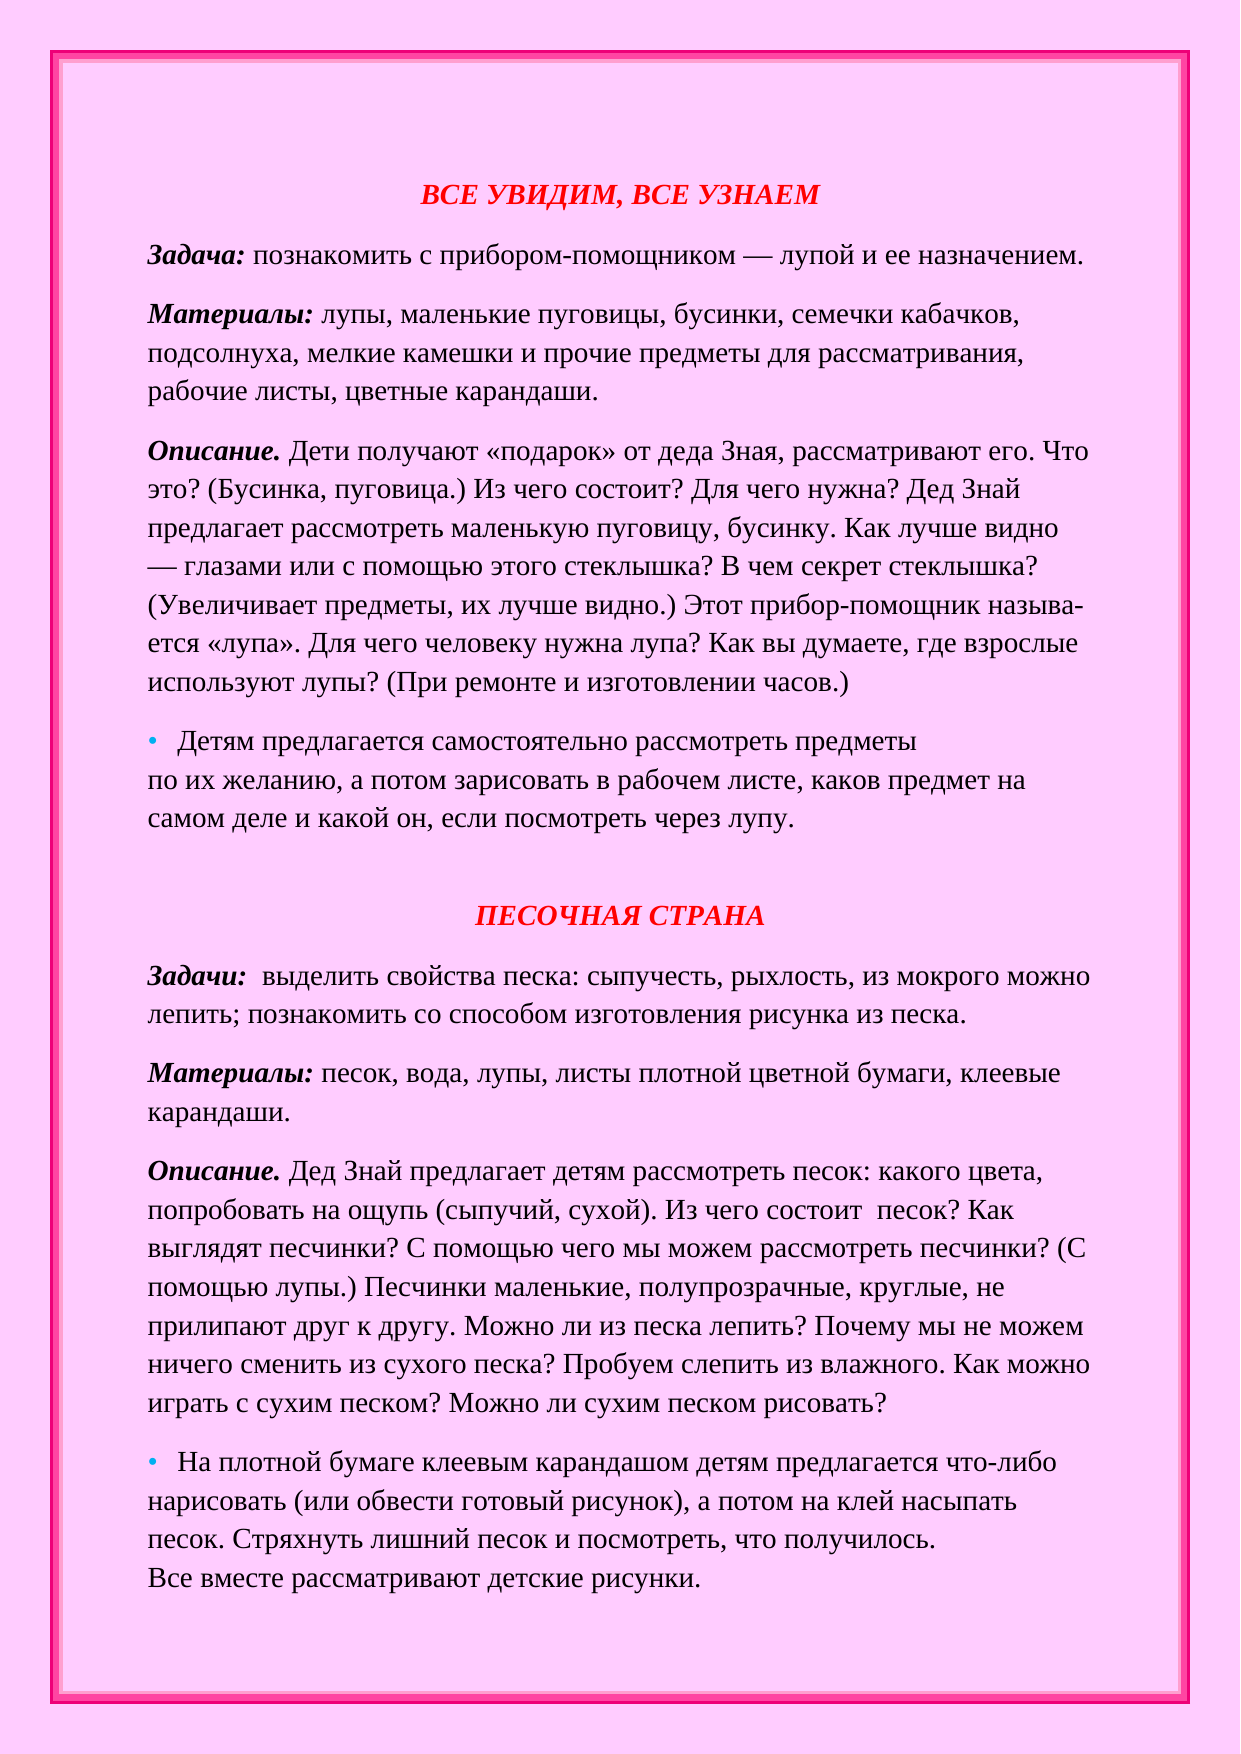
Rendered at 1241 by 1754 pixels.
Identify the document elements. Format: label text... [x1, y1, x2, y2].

text Все вместе рассматривают детские рисунки. [147, 1560, 1093, 1593]
text Задача: познакомить с прибором-помощником — лупой и ее назначением. [147, 237, 1093, 270]
text • На плотной бумаге клеевым карандашом детям предлагается что-либо нарисовать (или обвести готовый рисунок), а потом на клей насыпать песок. Стряхнуть лишний песок и посмотреть, что получилось. [147, 1444, 1093, 1555]
text Материалы: лупы, маленькие пуговицы, бусинки, семечки кабачков, подсолнуха, мелкие камешки и прочие предметы для рассматривания, рабочие листы, цветные карандаши. [147, 296, 1093, 407]
text ВСЕ УВИДИМ, ВСЕ УЗНАЕМ [147, 177, 1093, 211]
text по их желанию, а потом зарисовать в рабочем листе, каков предмет на самом деле и какой он, если посмотреть через лупу. [147, 762, 1093, 834]
text • Детям предлагается самостоятельно рассмотреть предметы [147, 723, 1093, 757]
text Описание. Дети получают «подарок» от деда Зная, рассматривают его. Что это? (Бусинка, пуговица.) Из чего состоит? Для чего нужна? Дед Знай предлагает рассмотреть маленькую пуговицу, бусинку. Как лучше видно — глазами или с помощью этого стеклышка? В чем секрет стеклышка? (Увеличивает предметы, их лучше видно.) Этот прибор-помощник называ-ется «лупа». Для чего человеку нужна лупа? Как вы думаете, где взрослые используют лупы? (При ремонте и изготовлении часов.) [147, 433, 1093, 697]
text Описание. Дед Знай предлагает детям рассмотреть песок: какого цвета, попробовать на ощупь (сыпучий, сухой). Из чего состоит песок? Как выглядят песчинки? С помощью чего мы можем рассмотреть песчинки? (С помощью лупы.) Песчинки маленькие, полупрозрачные, круглые, не прилипают друг к другу. Можно ли из песка лепить? Почему мы не можем ничего сменить из сухого песка? Пробуем слепить из влажного. Как можно играть с сухим песком? Можно ли сухим песком рисовать? [147, 1153, 1093, 1418]
text Задачи: выделить свойства песка: сыпучесть, рыхлость, из мокрого можно лепить; познакомить со способом изготовления рисунка из песка. [147, 958, 1093, 1030]
text Материалы: песок, вода, лупы, листы плотной цветной бумаги, клеевые карандаши. [147, 1056, 1093, 1128]
text ПЕСОЧНАЯ СТРАНА [147, 898, 1093, 932]
